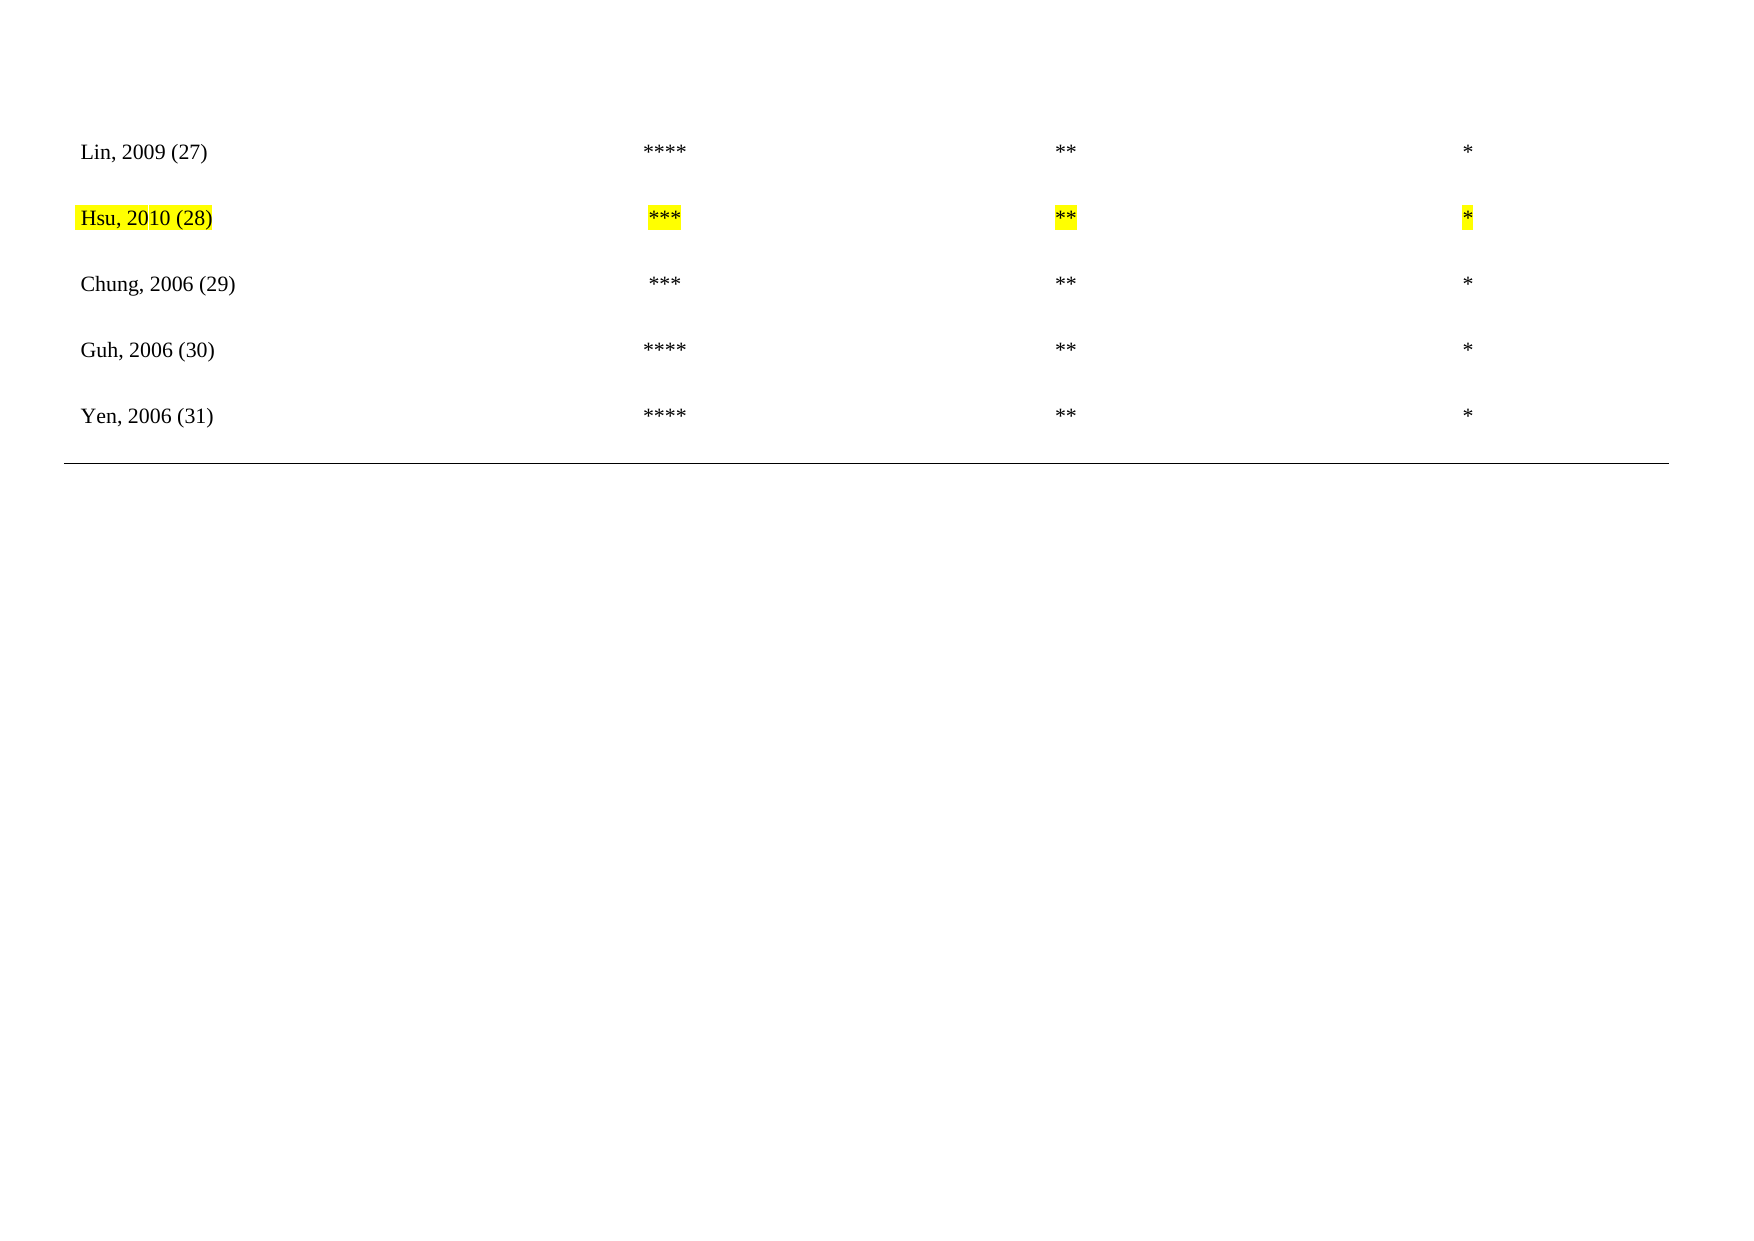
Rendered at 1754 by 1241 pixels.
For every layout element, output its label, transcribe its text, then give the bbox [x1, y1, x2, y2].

table_cell **** [464, 133, 865, 199]
table_cell Guh, 2006 (30) [64, 331, 464, 397]
table_cell * [1266, 331, 1669, 397]
table_cell ** [865, 331, 1266, 397]
table_cell **** [464, 397, 865, 463]
table_cell ** [865, 397, 1266, 463]
table_cell * [1266, 199, 1669, 265]
table_cell Chung, 2006 (29) [64, 265, 464, 331]
table_cell ** [865, 265, 1266, 331]
table_cell Hsu, 2010 (28) [64, 199, 464, 265]
table_cell * [1266, 265, 1669, 331]
table_cell Yen, 2006 (31) [64, 397, 464, 463]
table_cell Lin, 2009 (27) [64, 133, 464, 199]
table_cell *** [464, 265, 865, 331]
table_cell ** [865, 199, 1266, 265]
table_cell * [1266, 133, 1669, 199]
table_cell * [1266, 397, 1669, 463]
table_cell ** [865, 133, 1266, 199]
table_cell **** [464, 331, 865, 397]
table_cell *** [464, 199, 865, 265]
